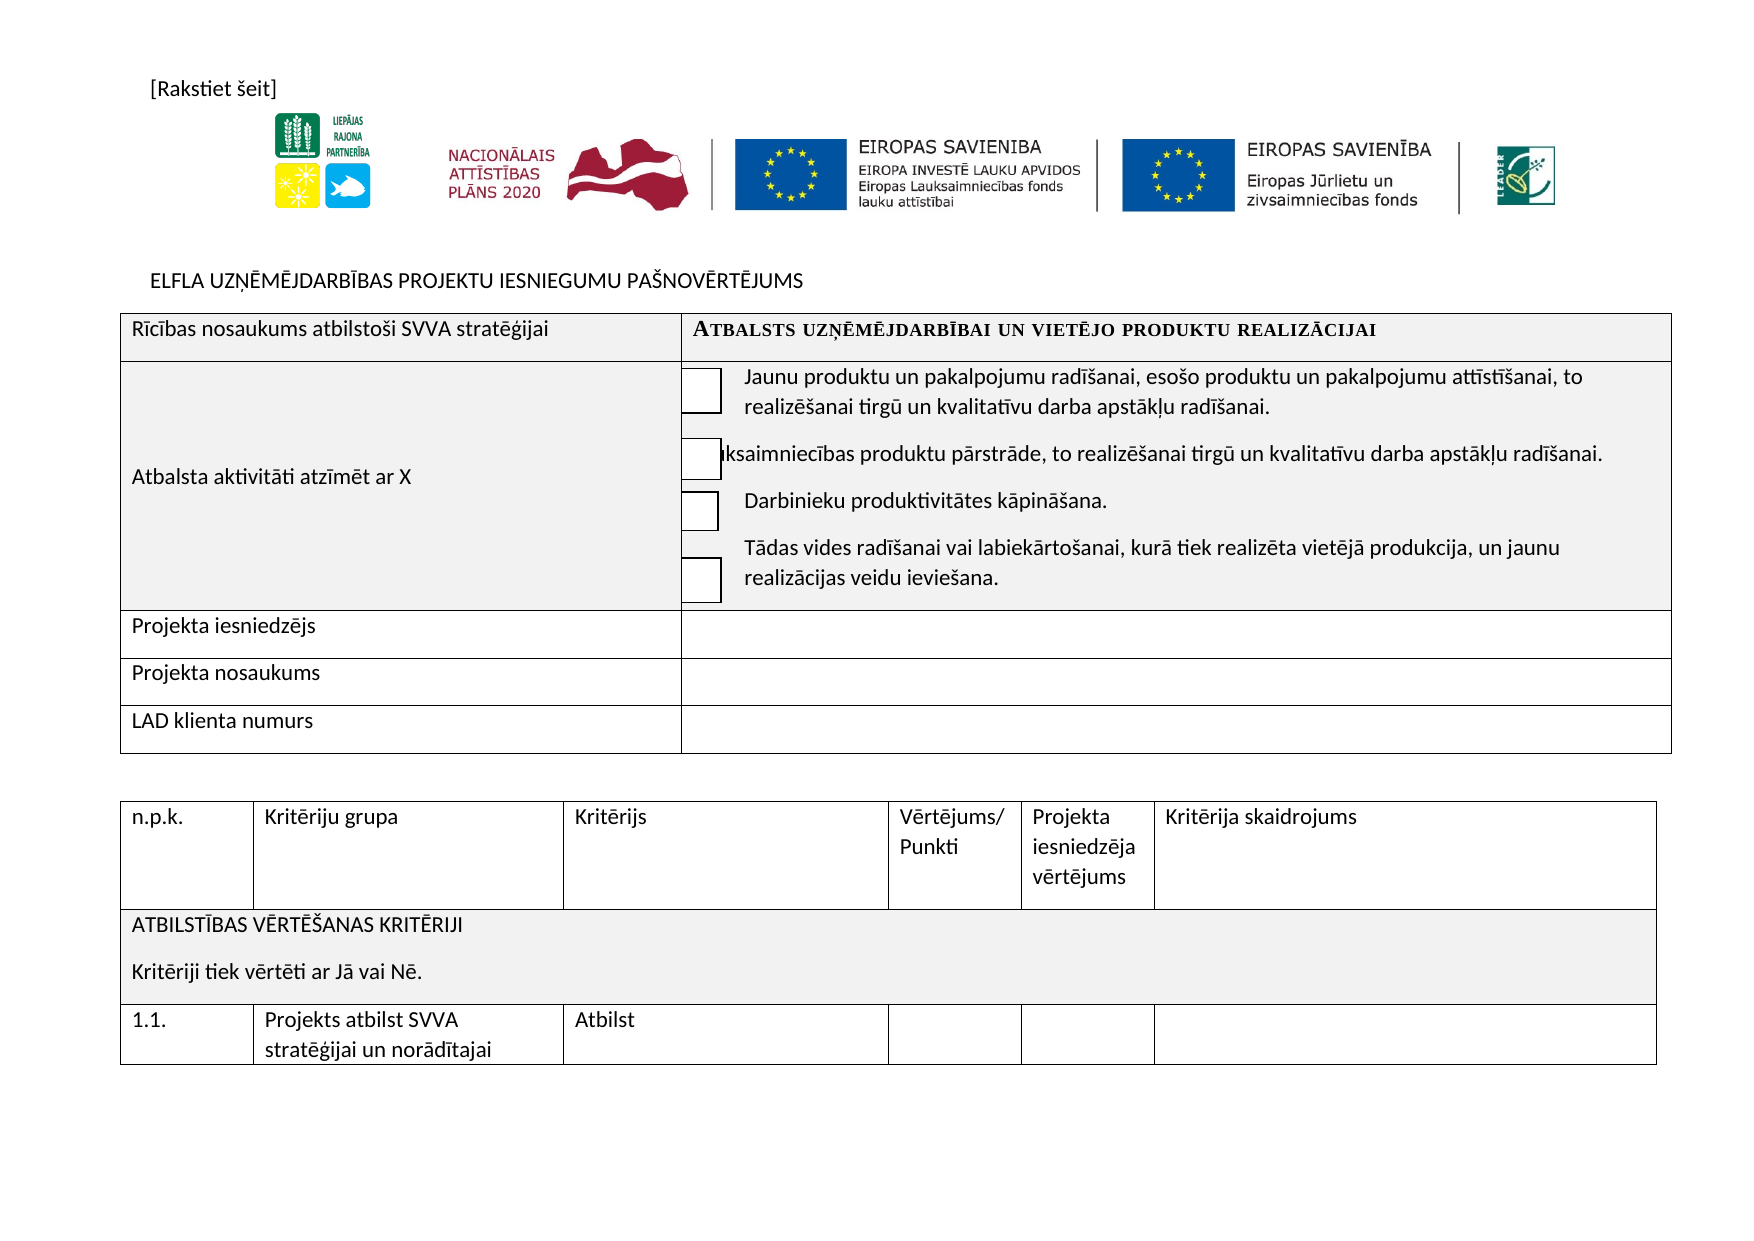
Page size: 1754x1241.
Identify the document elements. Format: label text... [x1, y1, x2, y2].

table_cell Projekta nosaukums [121, 659, 681, 705]
table_header Kritērijs [564, 802, 888, 909]
table_cell [1155, 1005, 1656, 1064]
table_cell Projekta iesniedzējs [121, 611, 681, 657]
table_cell Atbalsta aktivitāti atzīmēt ar X [121, 362, 681, 610]
table_cell [682, 659, 1671, 705]
picture [448, 139, 1575, 220]
table_cell Atbilst [564, 1005, 888, 1064]
table_header Kritērija skaidrojums [1155, 802, 1656, 909]
table_cell LAD klienta numurs [121, 706, 681, 753]
table_header Projekta iesniedzēja vērtējums [1022, 802, 1154, 909]
table_cell [682, 706, 1671, 753]
table_cell [1022, 1005, 1154, 1064]
table_cell [682, 611, 1671, 657]
text ELFLA UZŅĒMĒJDARBĪBAS PROJEKTU IESNIEGUMU PAŠNOVĒRTĒJUMS [150, 266, 1604, 294]
table_cell Jaunu produktu un pakalpojumu radīšanai, esošo produktu un pakalpojumu attīstīšanai, to realizēšanai tirgū un kvalitatīvu darba apstākļu radīšanai. Lauksaimniecības produktu pārstrāde, to realizēšanai tirgū un kvalitatīvu darba apstākļu radīšanai. Darbinieku produktivitātes kāpināšana. Tādas vides radīšanai vai labiekārtošanai, kurā tiek realizēta vietējā produkcija, un jaunu realizācijas veidu ieviešana. [682, 362, 1671, 610]
table_cell ATBILSTĪBAS VĒRTĒŠANAS KRITĒRIJI Kritēriji tiek vērtēti ar Jā vai Nē. [121, 910, 1656, 1004]
table_header n.p.k. [121, 802, 253, 909]
table_cell Projekts atbilst SVVA stratēģijai un norādītajai rīcībai. (atzīmē ar X pie atbilstošā vērtējuma) [254, 1005, 563, 1064]
picture [263, 101, 382, 220]
table_header Rīcības nosaukums atbilstoši SVVA stratēģijai [121, 314, 681, 361]
table_header Kritēriju grupa [254, 802, 563, 909]
table_header Atbalsts uzņēmējdarbībai un vietējo produktu realizācijai [682, 314, 1671, 361]
table_header Vērtējums/ Punkti [889, 802, 1021, 909]
table_cell 1.1. [121, 1005, 253, 1064]
table_cell [889, 1005, 1021, 1064]
